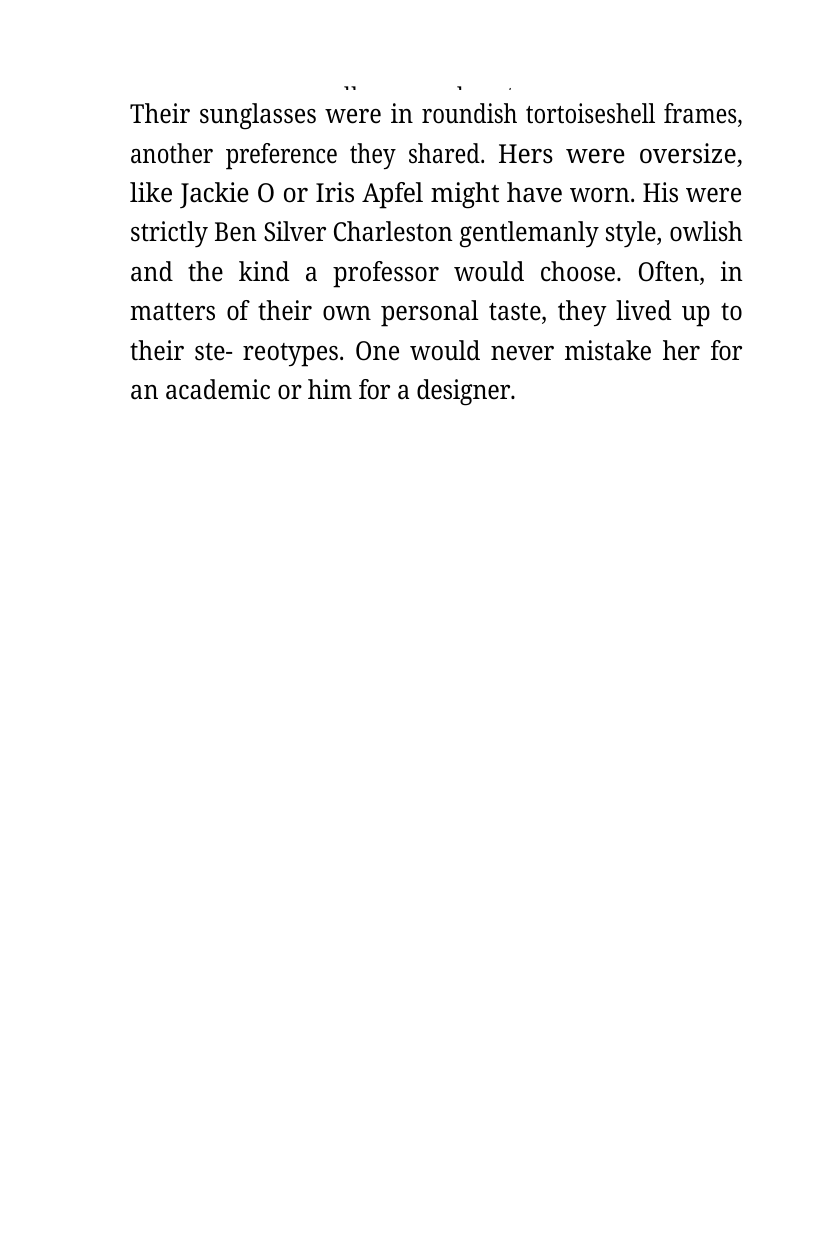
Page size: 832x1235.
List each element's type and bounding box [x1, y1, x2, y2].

text [130, 96, 743, 407]
